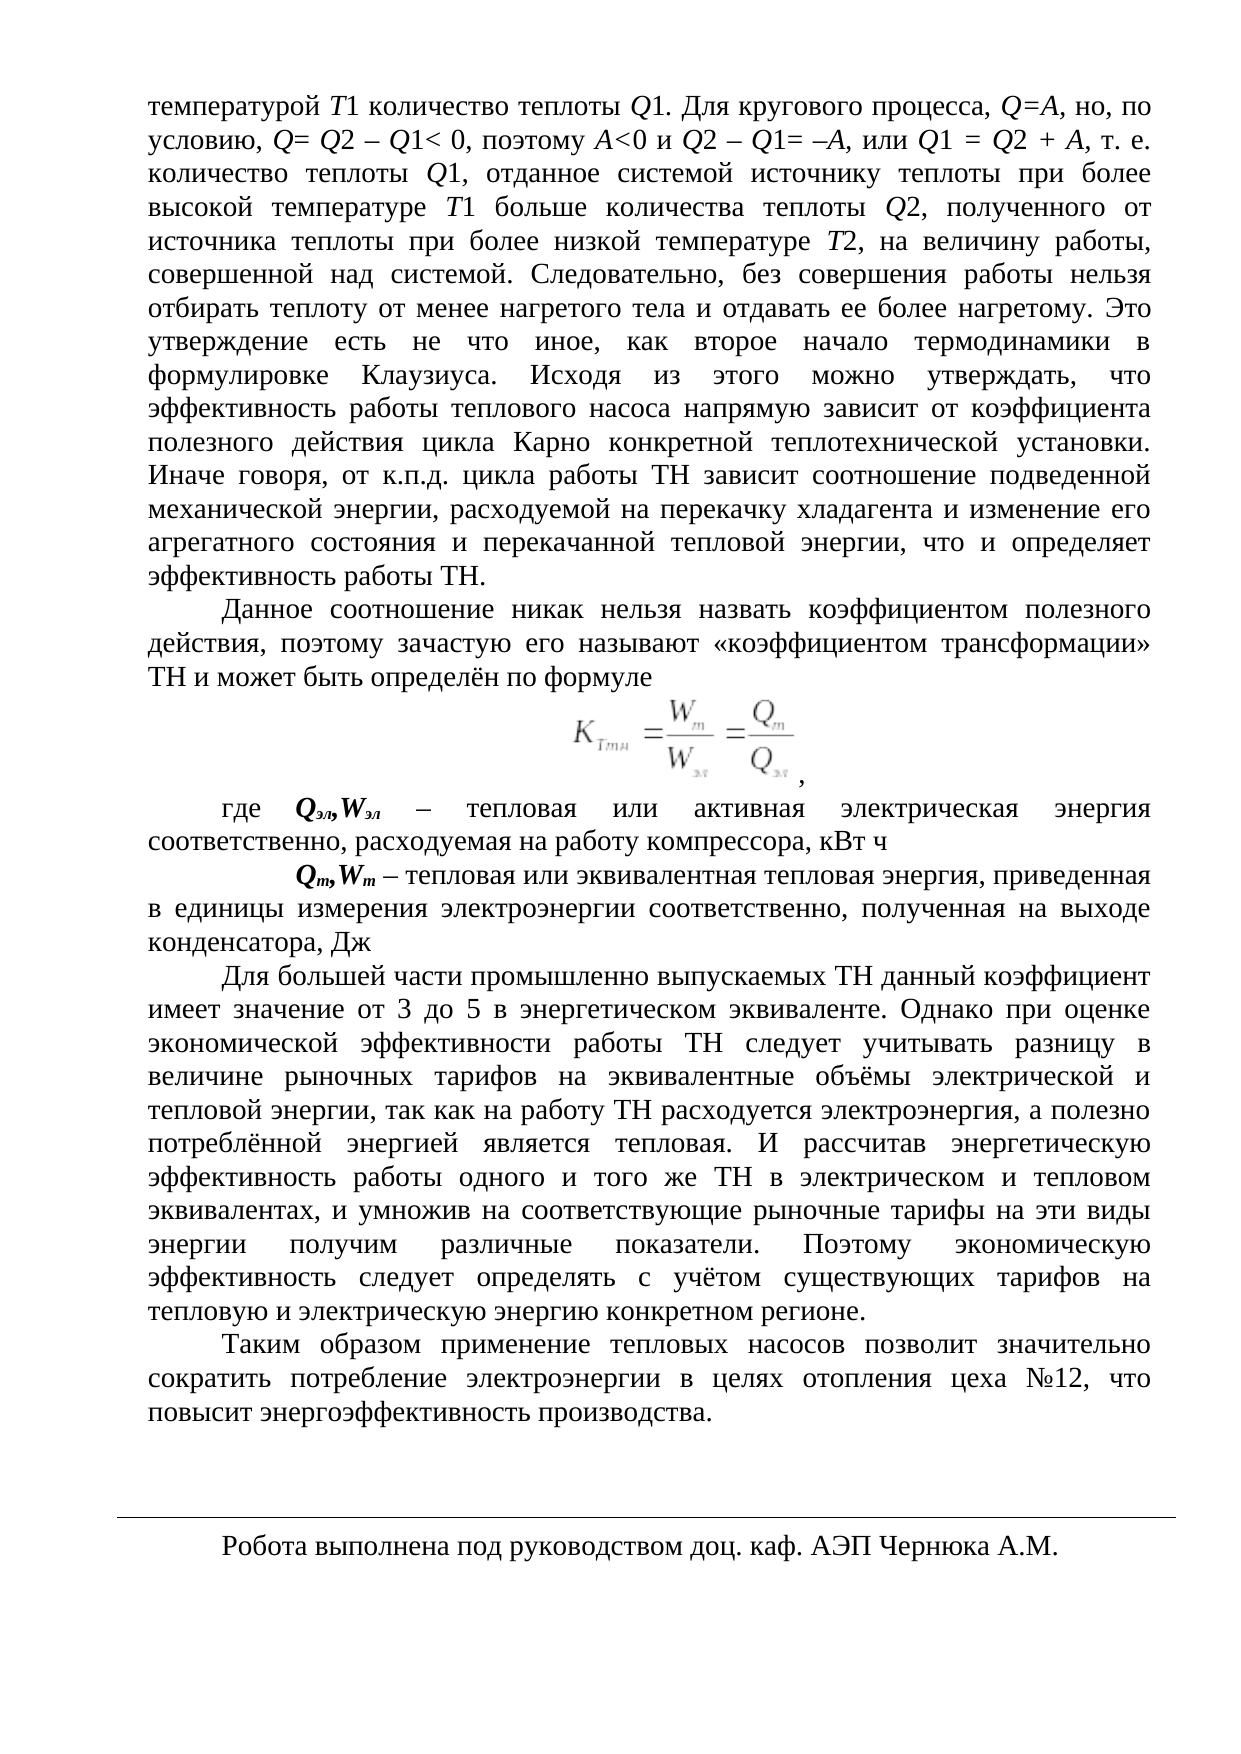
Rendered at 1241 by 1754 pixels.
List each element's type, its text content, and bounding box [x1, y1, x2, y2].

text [148, 88, 1152, 592]
text где Qэл,Wэл – тепловая или активная электрическая энергия соответственно, расходуемая на работу компрессора, кВт ч [148, 790, 1152, 857]
text Таким образом применение тепловых насосов позволит значительно сократить потребление электроэнергии в целях отопления цеха №12, что повысит энергоэффективность производства. [148, 1327, 1152, 1427]
text Данное соотношение никак нельзя назвать коэффициентом полезного действия, поэтому зачастую его называют «коэффициентом трансформации» ТН и может быть определён по формуле [148, 592, 1152, 692]
text , [148, 692, 1152, 790]
text Для большей части промышленно выпускаемых ТН данный коэффициент имеет значение от 3 до 5 в энергетическом эквиваленте. Однако при оценке экономической эффективности работы ТН следует учитывать разницу в величине рыночных тарифов на эквивалентные объёмы электрической и тепловой энергии, так как на работу ТН расходуется электроэнергия, а полезно потреблённой энергией является тепловая. И рассчитав энергетическую эффективность работы одного и того же ТН в электрическом и тепловом эквивалентах, и умножив на соответствующие рыночные тарифы на эти виды энергии получим различные показатели. Поэтому экономическую эффективность следует определять с учётом существующих тарифов на тепловую и электрическую энергию конкретном регионе. [148, 958, 1152, 1327]
text Qт,Wт – тепловая или эквивалентная тепловая энергия, приведенная в единицы измерения электроэнергии соответственно, полученная на выходе конденсатора, Дж [148, 857, 1152, 958]
text Робота выполнена под руководством доц. каф. АЭП Чернюка А.М. [148, 1528, 1152, 1561]
